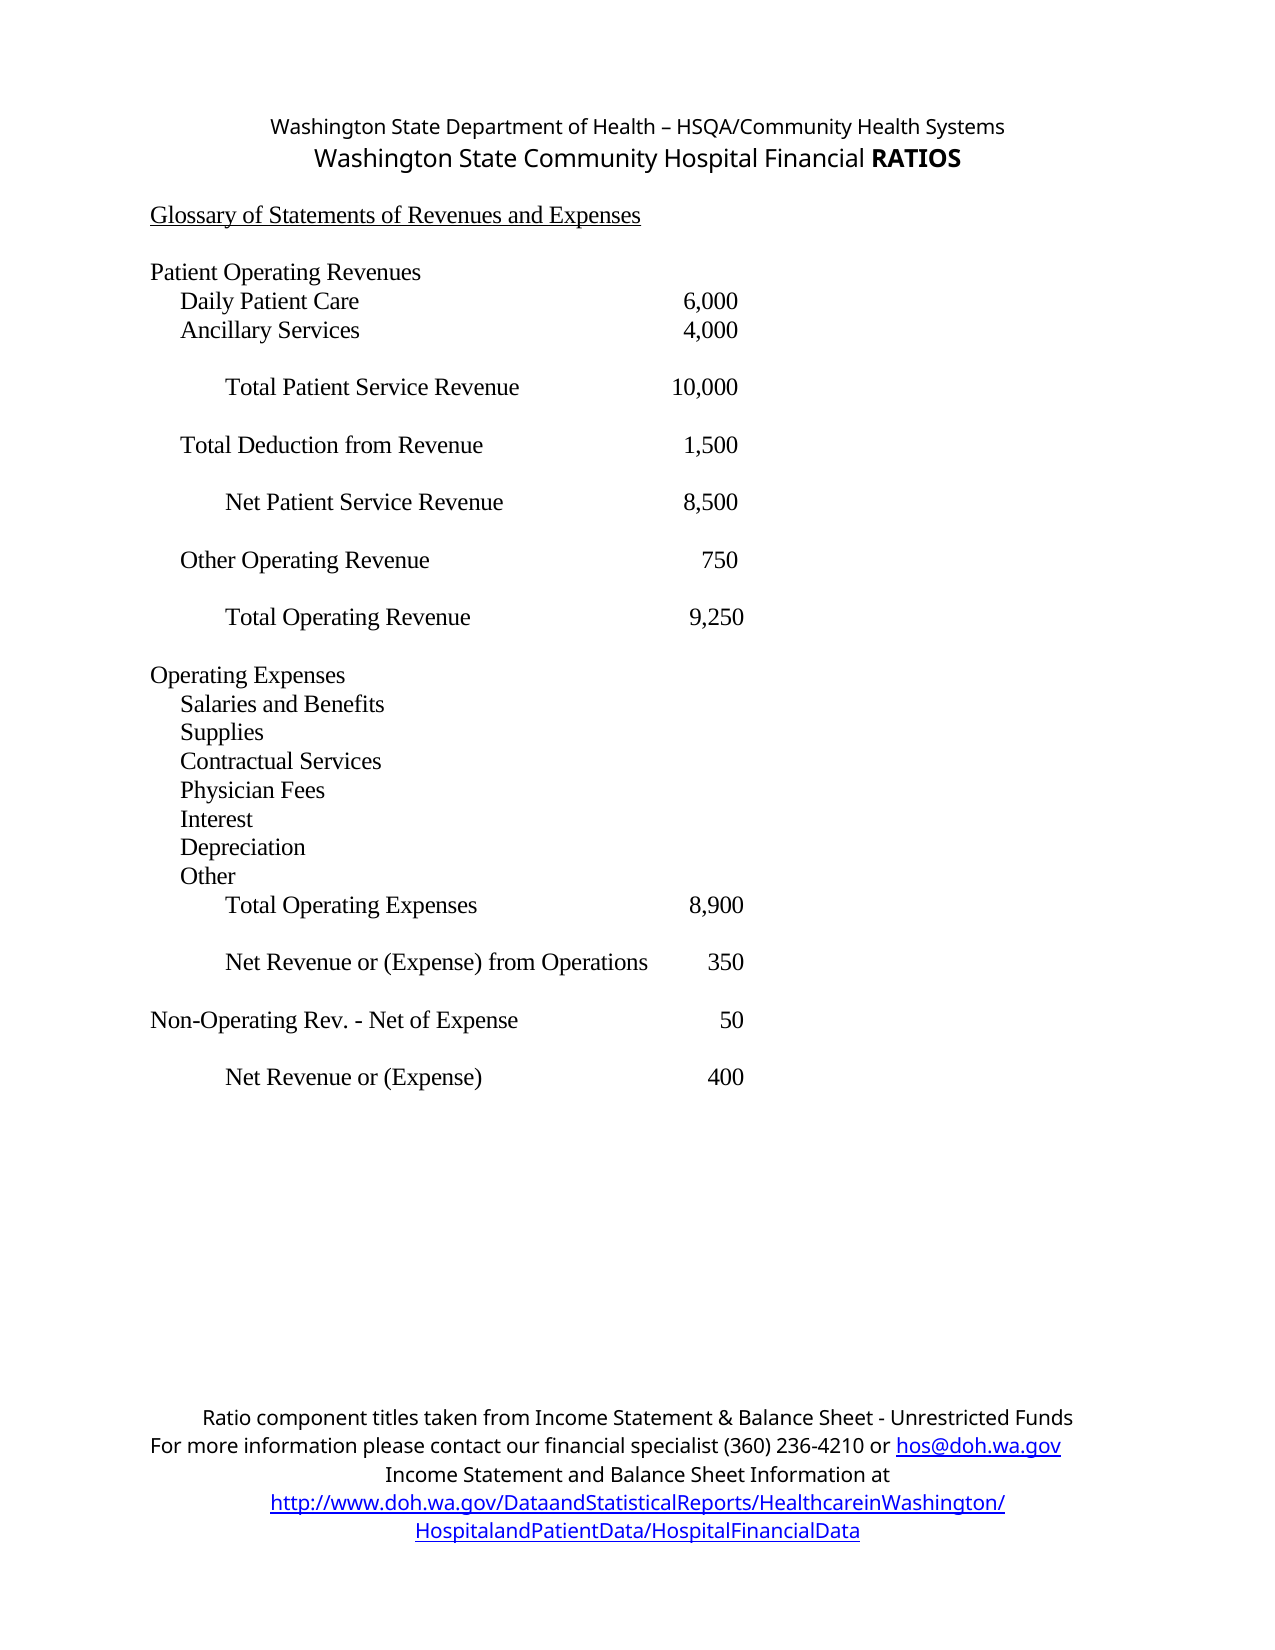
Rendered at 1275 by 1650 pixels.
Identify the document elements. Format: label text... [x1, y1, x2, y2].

text Glossary of Statements of Revenues and Expenses [150, 200, 1125, 229]
text Net Revenue or (Expense) 400 [150, 1062, 1125, 1091]
text Other [150, 861, 1125, 890]
text Physician Fees [150, 775, 1125, 804]
text Salaries and Benefits [150, 689, 1125, 717]
text Net Revenue or (Expense) from Operations 350 [150, 947, 1125, 976]
text Other Operating Revenue 750 [150, 545, 1125, 574]
text Daily Patient Care 6,000 [150, 286, 1125, 315]
text Total Operating Expenses 8,900 [150, 890, 1125, 919]
text Depreciation [150, 832, 1125, 861]
text Total Operating Revenue 9,250 [150, 602, 1125, 631]
text Contractual Services [150, 746, 1125, 775]
text Total Patient Service Revenue 10,000 [150, 372, 1125, 401]
text Net Patient Service Revenue 8,500 [150, 487, 1125, 516]
text Ancillary Services 4,000 [150, 315, 1125, 344]
text Interest [150, 804, 1125, 832]
text Supplies [150, 717, 1125, 746]
text Operating Expenses [150, 660, 1125, 689]
text Total Deduction from Revenue 1,500 [150, 430, 1125, 459]
text Non-Operating Rev. - Net of Expense 50 [150, 1005, 1125, 1034]
text Patient Operating Revenues [150, 257, 1125, 286]
